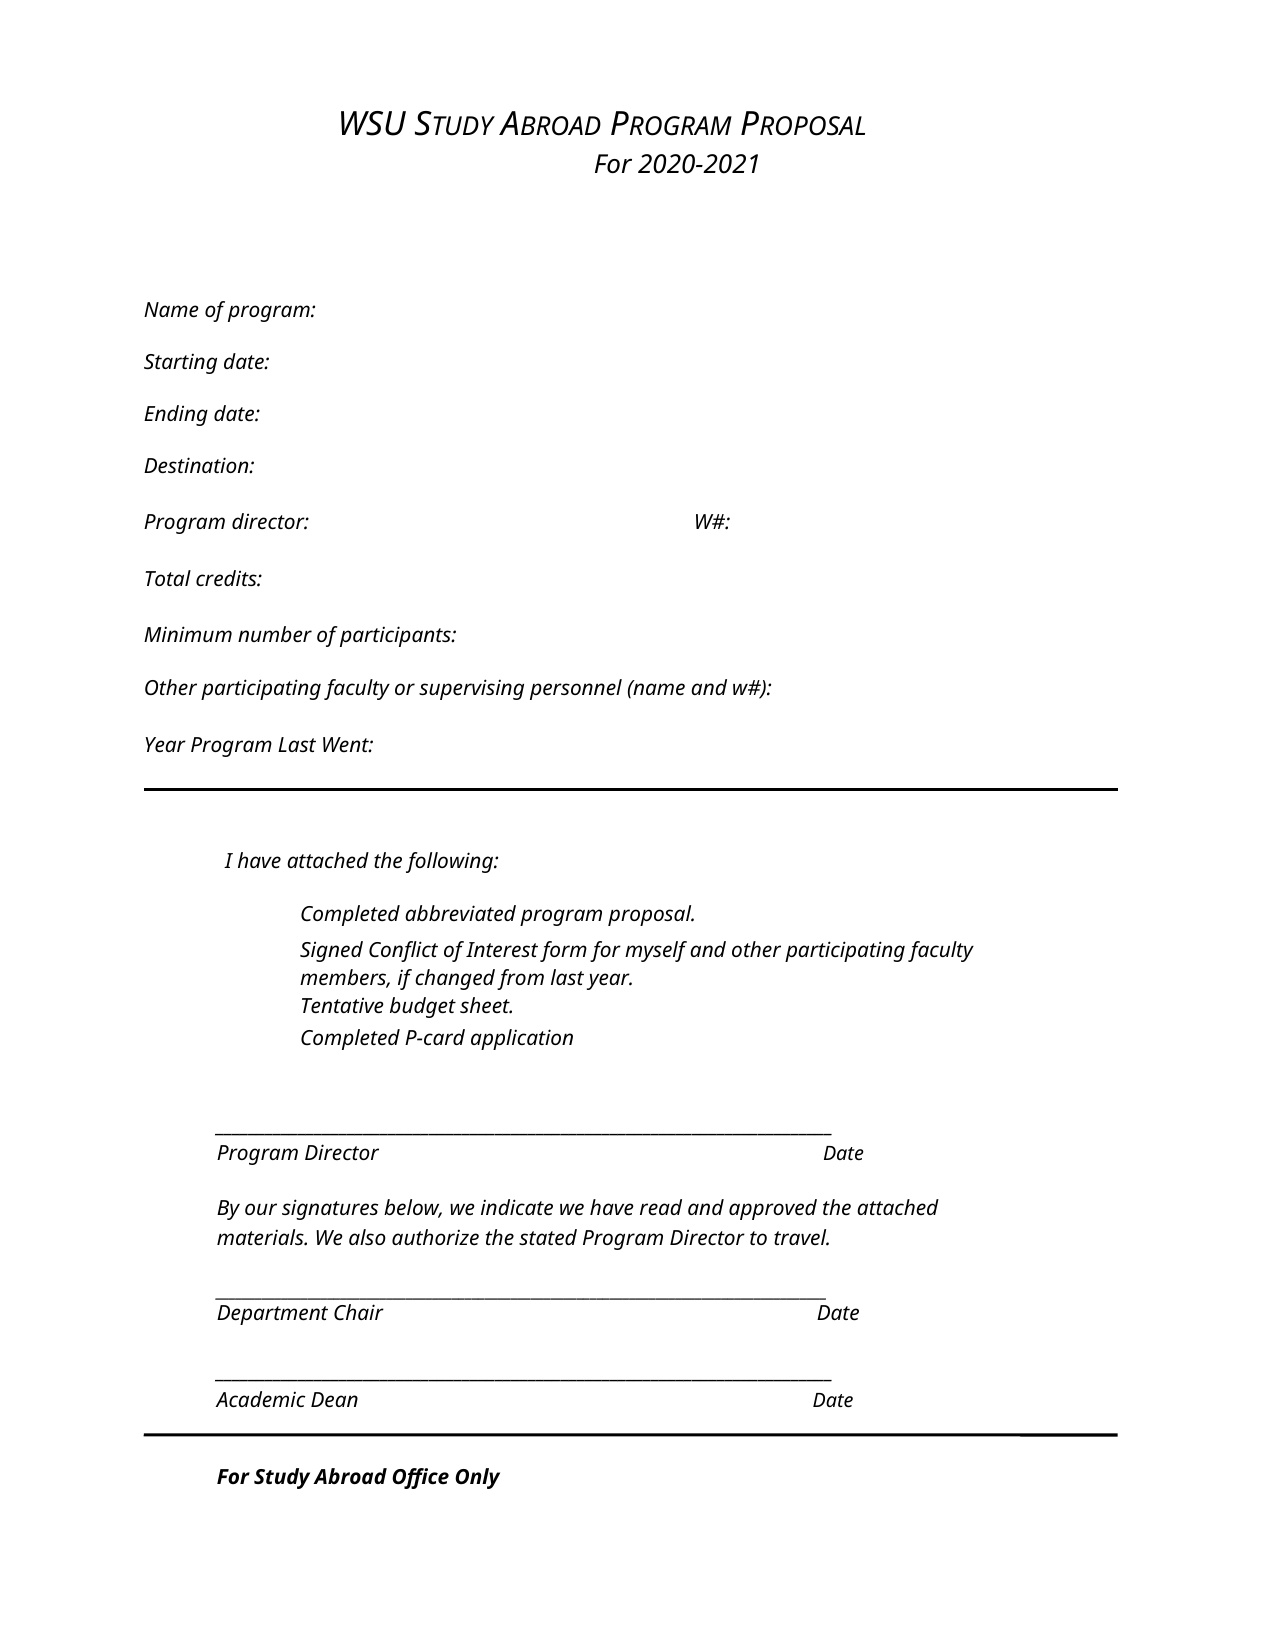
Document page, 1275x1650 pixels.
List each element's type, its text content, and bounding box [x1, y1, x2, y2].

text Total credits: [144, 563, 1023, 592]
text By our signatures below, we indicate we have read and approved the attached materials. We also authorize the stated Program Director to travel. [217, 1193, 1023, 1252]
text Name of program: [144, 295, 1023, 323]
text Program director: W#: [144, 507, 1023, 535]
text Department Chair Date [217, 1302, 1023, 1326]
text ___________________________________________________________________________ [217, 1356, 1023, 1385]
text ___________________________________________________________________________ [217, 1110, 1023, 1138]
text _____________________________________________________________________________________________ [217, 1280, 1023, 1302]
text Tentative budget sheet. [300, 991, 1000, 1019]
text Signed Conflict of Interest form for myself and other participating faculty members, if changed from last year. [300, 935, 1000, 991]
text Year Program Last Went: [144, 729, 1023, 758]
text Completed P-card application [300, 1023, 1023, 1051]
text Destination: [144, 451, 1023, 479]
text Program Director Date [217, 1138, 1023, 1166]
text I have attached the following: [225, 846, 1023, 874]
text Minimum number of participants: [144, 620, 1023, 648]
text Academic Dean Date [217, 1385, 1023, 1413]
text Completed abbreviated program proposal. [300, 899, 1023, 927]
text Other participating faculty or supervising personnel (name and w#): [144, 673, 1023, 701]
text Starting date: [144, 347, 1023, 375]
text For Study Abroad Office Only [217, 1462, 1023, 1490]
text For 2020-2021 [562, 146, 1023, 181]
text WSU STUDY ABROAD PROGRAM PROPOSAL [337, 100, 1023, 146]
text Ending date: [144, 399, 1023, 427]
